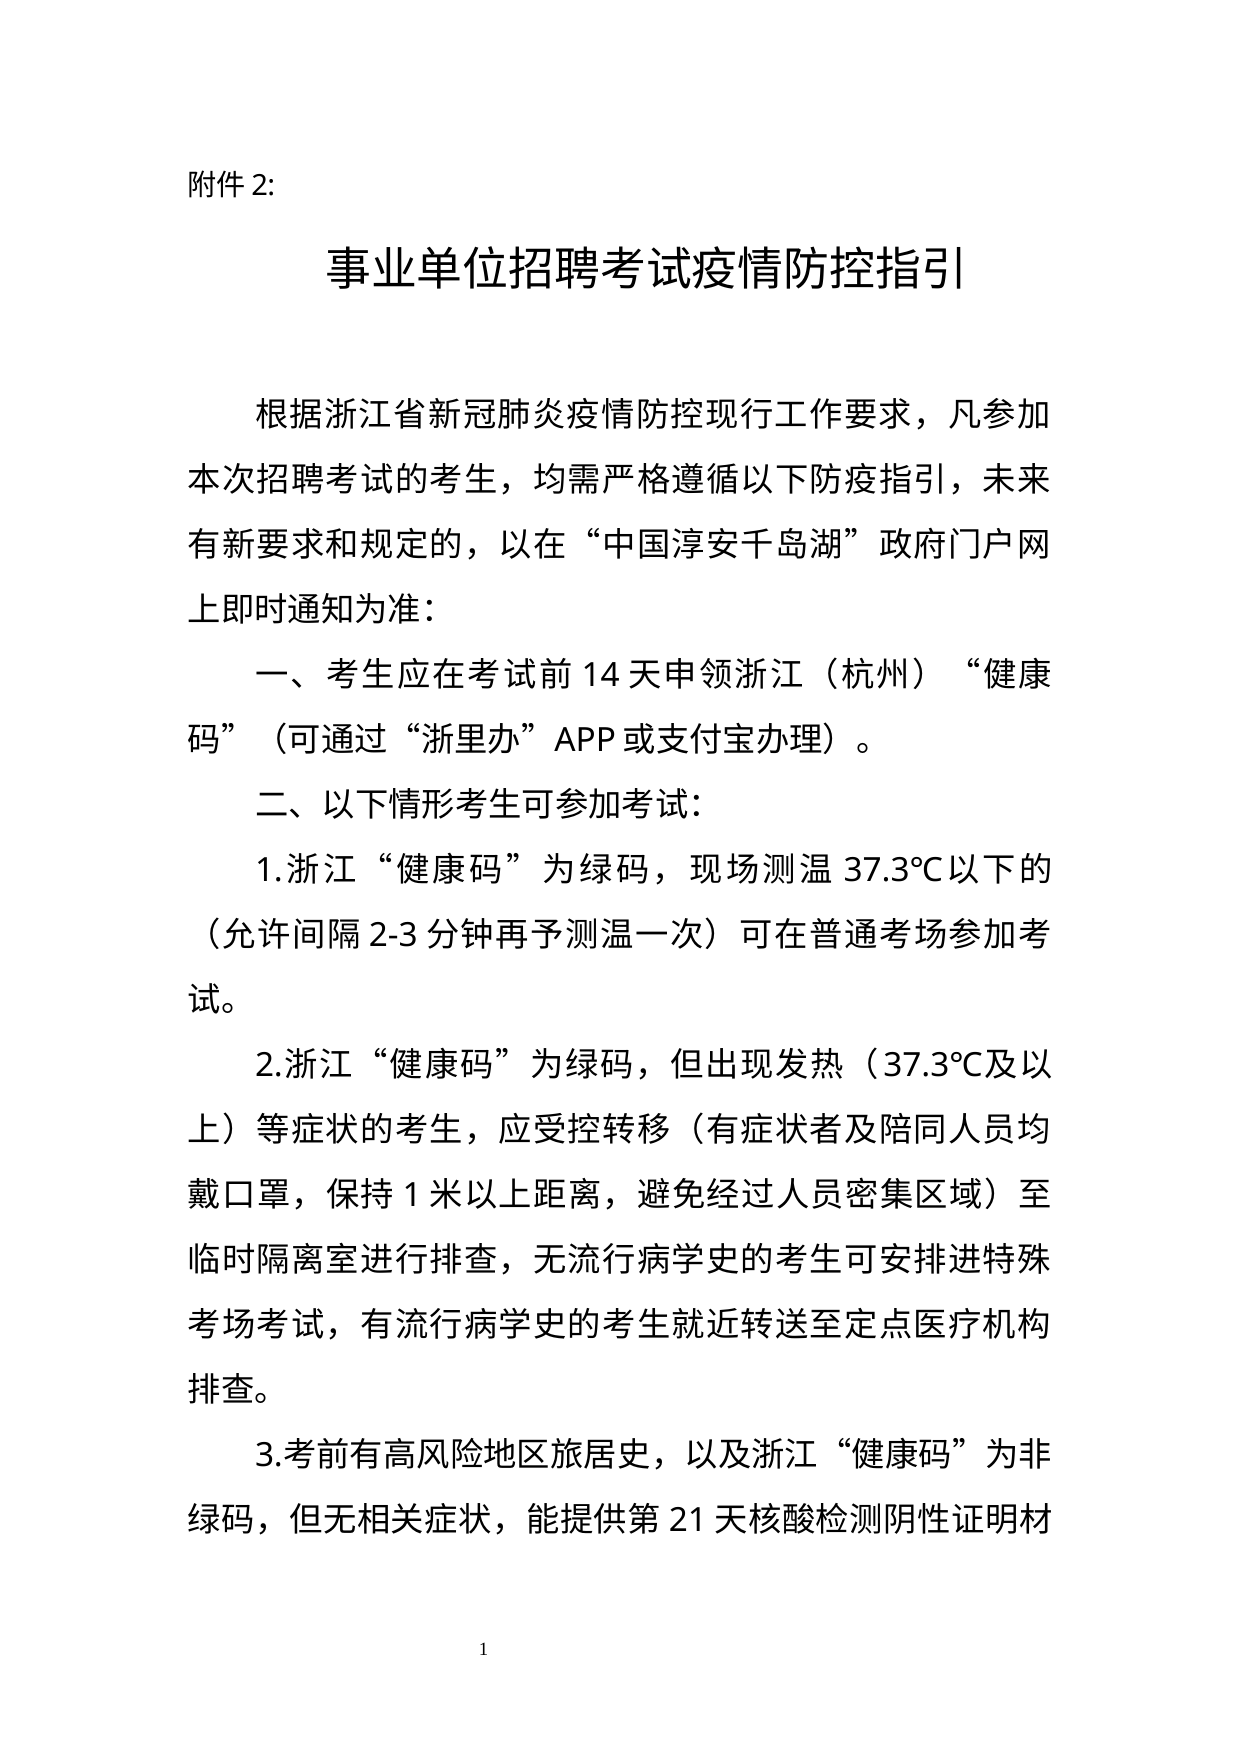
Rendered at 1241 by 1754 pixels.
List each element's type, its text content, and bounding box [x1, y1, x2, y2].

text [187, 1419, 1053, 1549]
text 根据浙江省新冠肺炎疫情防控现行工作要求，凡参加本次招聘考试的考生，均需严格遵循以下防疫指引，未来有新要求和规定的，以在“中国淳安千岛湖”政府门户网上即时通知为准： [187, 379, 1053, 639]
text 一、考生应在考试前14天申领浙江（杭州）“健康码”（可通过“浙里办”APP或支付宝办理）。 [187, 639, 1053, 769]
text 1.浙江“健康码”为绿码，现场测温37.3℃以下的（允许间隔2-3分钟再予测温一次）可在普通考场参加考试。 [187, 834, 1053, 1029]
text 事业单位招聘考试疫情防控指引 [187, 217, 1053, 314]
text 二、以下情形考生可参加考试： [187, 769, 1053, 834]
text 2.浙江“健康码”为绿码，但出现发热（37.3℃及以上）等症状的考生，应受控转移（有症状者及陪同人员均戴口罩，保持1米以上距离，避免经过人员密集区域）至临时隔离室进行排查，无流行病学史的考生可安排进特殊考场考试，有流行病学史的考生就近转送至定点医疗机构排查。 [187, 1029, 1053, 1419]
text 附件2: [251, 162, 1053, 204]
